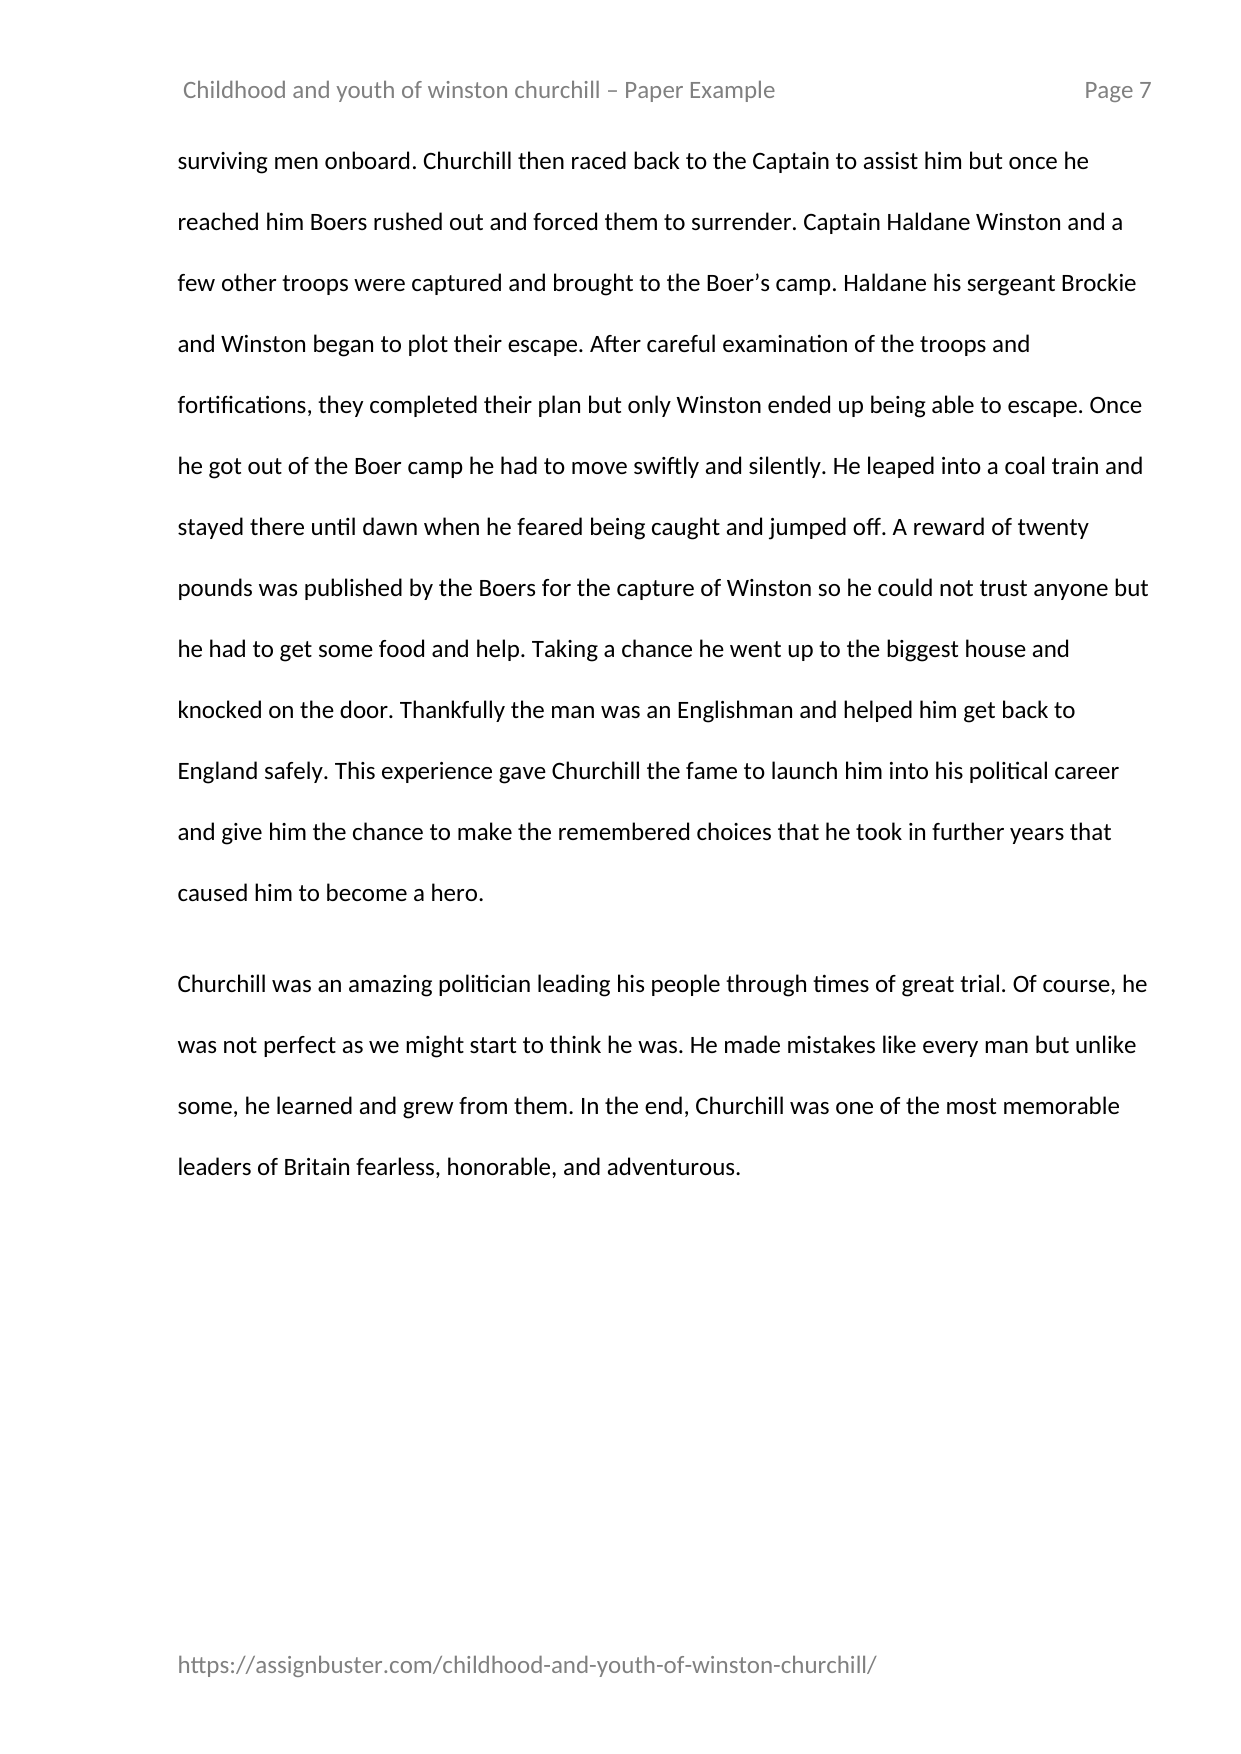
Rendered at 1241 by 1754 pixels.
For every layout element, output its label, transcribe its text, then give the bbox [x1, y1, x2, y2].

text Churchill was an amazing politician leading his people through times of great trial. Of course, he was not perfect as we might start to think he was. He made mistakes like every man but unlike some, he learned and grew from them. In the end, Churchill was one of the most memorable leaders of Britain fearless, honorable, and adventurous. [177, 968, 1152, 1182]
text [177, 145, 1152, 908]
